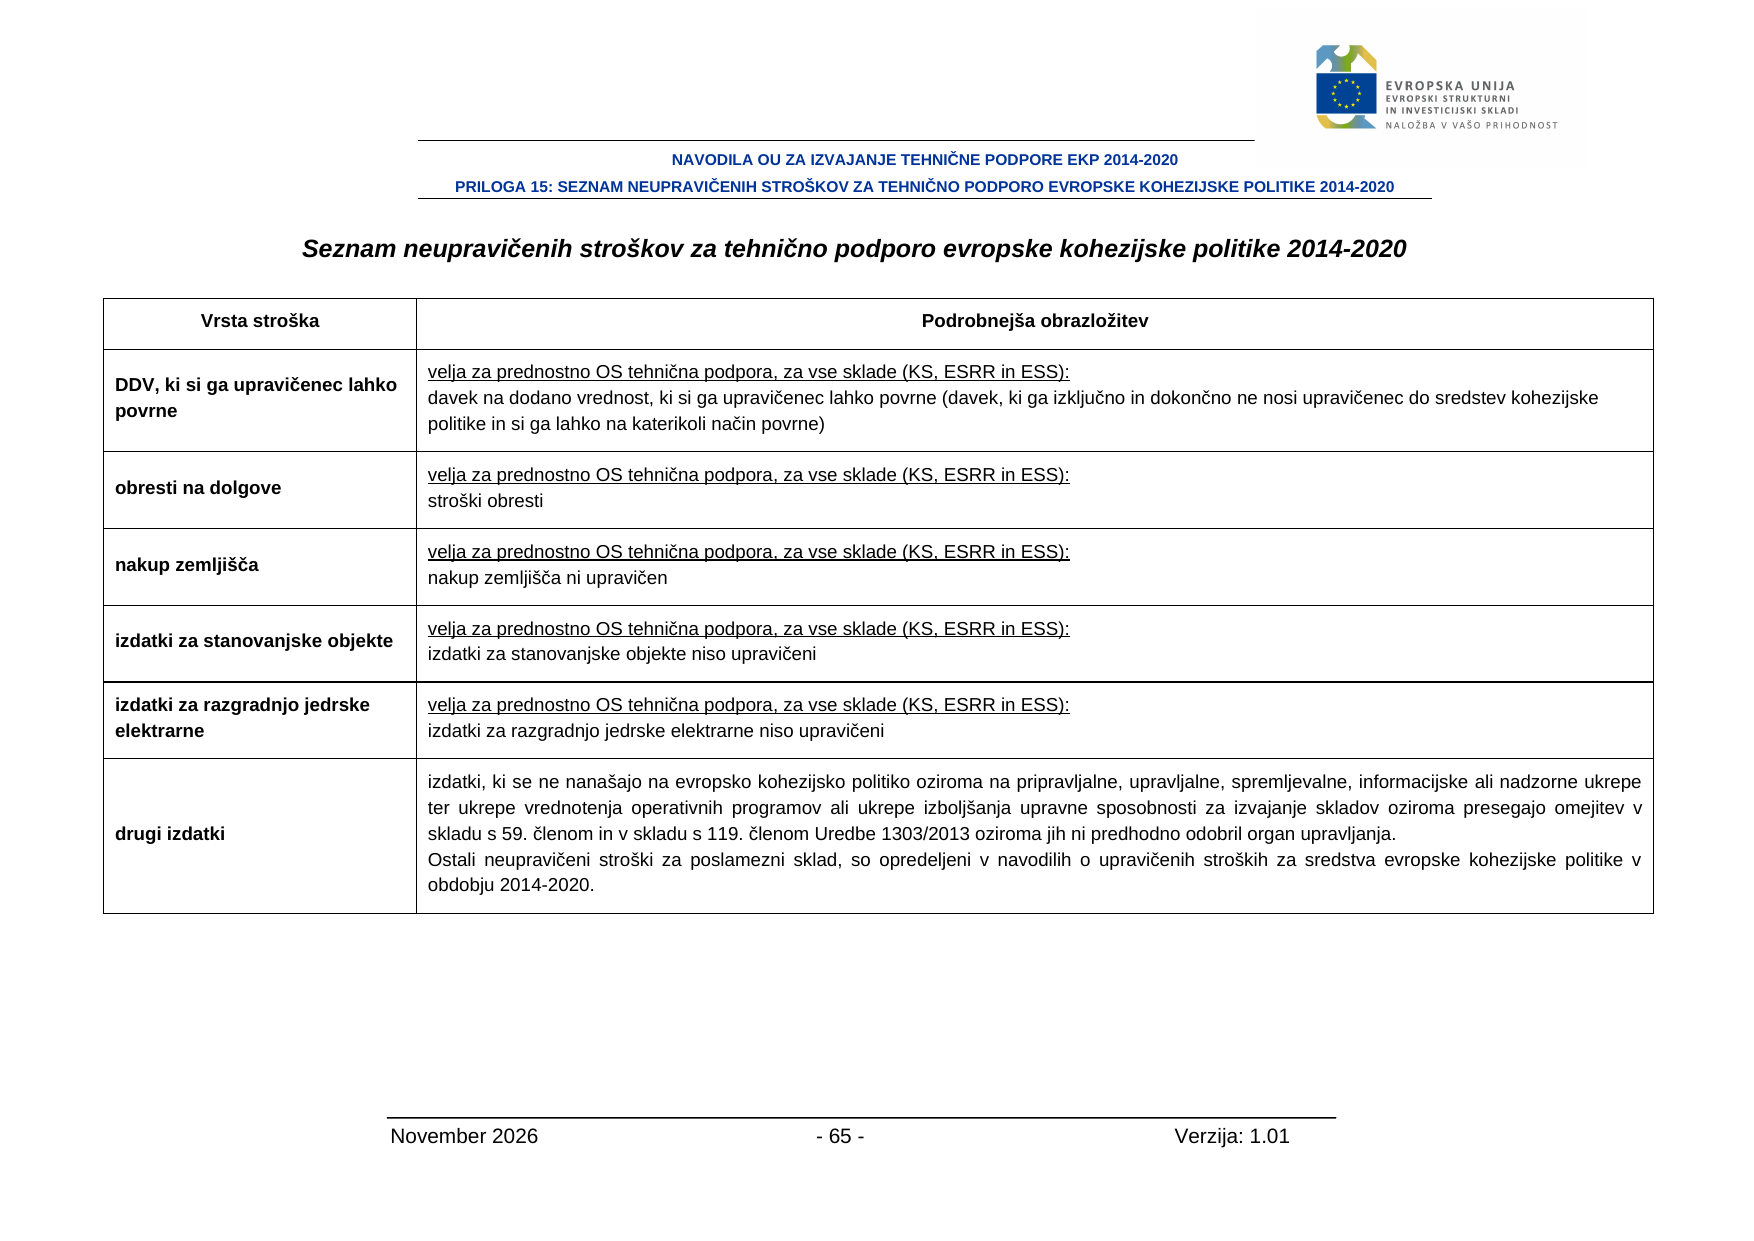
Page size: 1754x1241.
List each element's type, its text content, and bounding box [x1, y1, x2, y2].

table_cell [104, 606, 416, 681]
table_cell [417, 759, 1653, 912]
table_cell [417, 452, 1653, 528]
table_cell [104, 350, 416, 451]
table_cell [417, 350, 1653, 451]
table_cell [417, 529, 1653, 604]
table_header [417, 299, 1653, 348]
subtitle Seznam neupravičenih stroškov za tehnično podporo evropske kohezijske politike 2014-2020 [133, 234, 1577, 262]
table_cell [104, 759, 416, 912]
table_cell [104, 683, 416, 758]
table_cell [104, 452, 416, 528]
picture [1254, 9, 1589, 169]
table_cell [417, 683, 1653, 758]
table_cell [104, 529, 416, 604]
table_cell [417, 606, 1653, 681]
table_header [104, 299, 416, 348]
